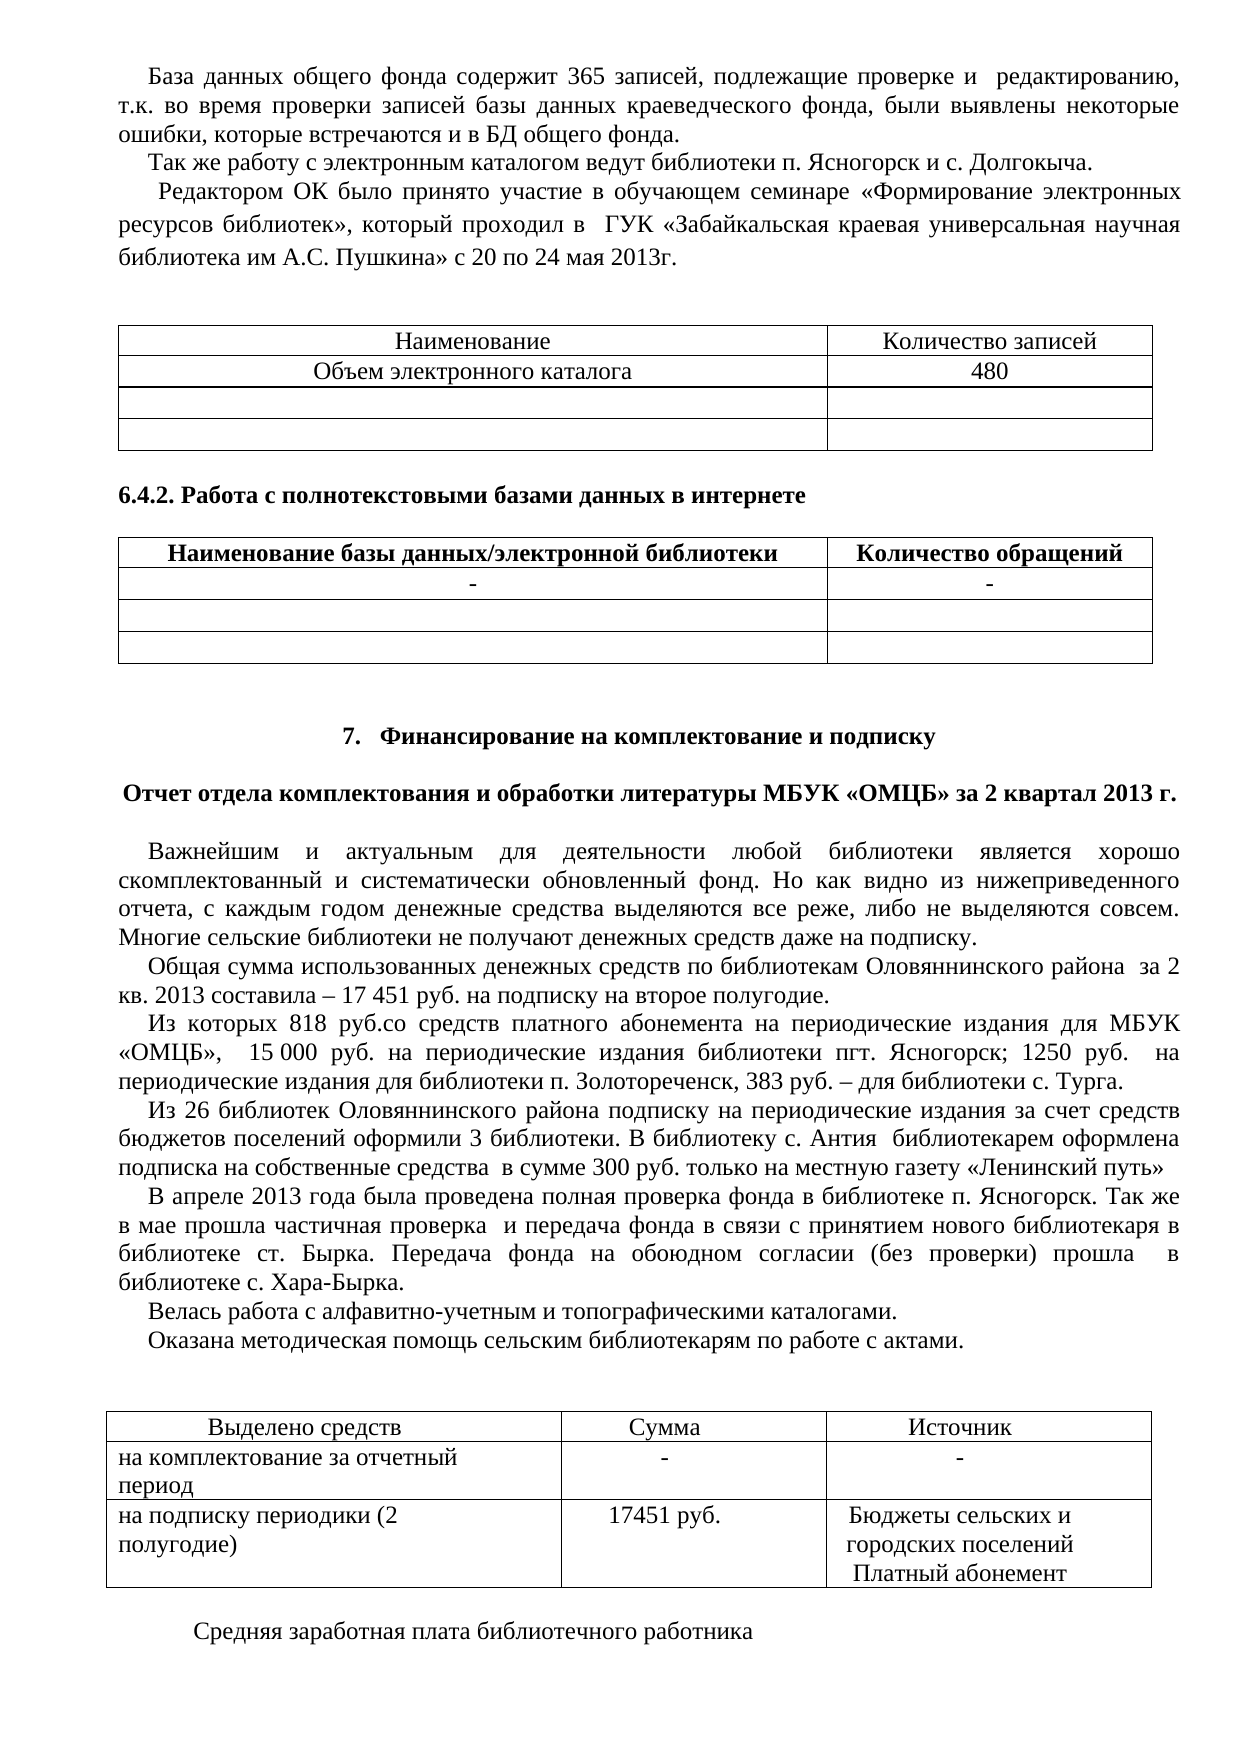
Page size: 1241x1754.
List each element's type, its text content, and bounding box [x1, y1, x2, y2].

table_cell 480 [828, 356, 1152, 386]
text Отчет отдела комплектования и обработки литературы МБУК «ОМЦБ» за 2 квартал 2013 г. [118, 778, 1181, 807]
table_header Количество обращений [828, 538, 1152, 567]
table_header Источник [827, 1412, 1151, 1441]
table_cell [119, 632, 827, 662]
text Из 26 библиотек Оловяннинского района подписку на периодические издания за счет средств бюджетов поселений оформили 3 библиотеки. В библиотеку с. Антия библиотекарем оформлена подписка на собственные средства в сумме 300 руб. только на местную газету «Ленинский путь» [118, 1095, 1181, 1181]
text Оказана методическая помощь сельским библиотекарям по работе с актами. [118, 1325, 1181, 1353]
table_cell - [827, 1442, 1151, 1499]
table_cell [119, 388, 827, 418]
table_cell [828, 632, 1152, 662]
text В апреле 2013 года была проведена полная проверка фонда в библиотеке п. Ясногорск. Так же в мае прошла частичная проверка и передача фонда в связи с принятием нового библиотекаря в библиотеке ст. Бырка. Передача фонда на обоюдном согласии (без проверки) прошла в библиотеке с. Хара-Бырка. [118, 1181, 1181, 1296]
text Общая сумма использованных денежных средств по библиотекам Оловяннинского района за 2 кв. 2013 составила – 17 451 руб. на подписку на второе полугодие. [118, 951, 1181, 1008]
table_cell на подписку периодики (2 полугодие) [107, 1500, 561, 1587]
text Средняя заработная плата библиотечного работника [193, 1616, 1122, 1645]
text Так же работу с электронным каталогом ведут библиотеки п. Ясногорск и с. Долгокыча. [118, 147, 1181, 176]
table_cell 17451 руб. [562, 1500, 826, 1587]
table_cell - [562, 1442, 826, 1499]
table_cell на комплектование за отчетный период [107, 1442, 561, 1499]
text Из которых 818 руб.со средств платного абонемента на периодические издания для МБУК «ОМЦБ», 15 000 руб. на периодические издания библиотеки пгт. Ясногорск; 1250 руб. на периодические издания для библиотеки п. Золотореченск, 383 руб. – для библиотеки с. Турга. [118, 1008, 1181, 1095]
list Финансирование на комплектование и подписку [156, 721, 1122, 750]
table_cell [828, 600, 1152, 631]
table_cell [828, 388, 1152, 418]
table_cell Бюджеты сельских и городских поселений Платный абонемент [827, 1500, 1151, 1587]
text Важнейшим и актуальным для деятельности любой библиотеки является хорошо скомплектованный и систематически обновленный фонд. Но как видно из нижеприведенного отчета, с каждым годом денежные средства выделяются все реже, либо не выделяются совсем. Многие сельские библиотеки не получают денежных средств даже на подписку. [118, 836, 1181, 951]
text База данных общего фонда содержит 365 записей, подлежащие проверке и редактированию, т.к. во время проверки записей базы данных краеведческого фонда, были выявлены некоторые ошибки, которые встречаются и в БД общего фонда. [118, 61, 1181, 147]
table_cell [119, 419, 827, 450]
table_header Наименование базы данных/электронной библиотеки [119, 538, 827, 567]
text Велась работа с алфавитно-учетным и топографическими каталогами. [118, 1296, 1181, 1325]
table_header Наименование [119, 326, 827, 355]
table_header Сумма [562, 1412, 826, 1441]
table_header Количество записей [828, 326, 1152, 355]
table_cell [828, 419, 1152, 450]
table_header Выделено средств [107, 1412, 561, 1441]
table_cell [119, 600, 827, 631]
text Редактором ОК было принято участие в обучающем семинаре «Формирование электронных ресурсов библиотек», который проходил в ГУК «Забайкальская краевая универсальная научная библиотека им А.С. Пушкина» с 20 по 24 мая 2013г. [118, 176, 1181, 271]
table_cell - [828, 568, 1152, 599]
text 6.4.2. Работа с полнотекстовыми базами данных в интернете [118, 480, 1181, 508]
table_cell - [119, 568, 827, 599]
table_cell Объем электронного каталога [119, 356, 827, 386]
